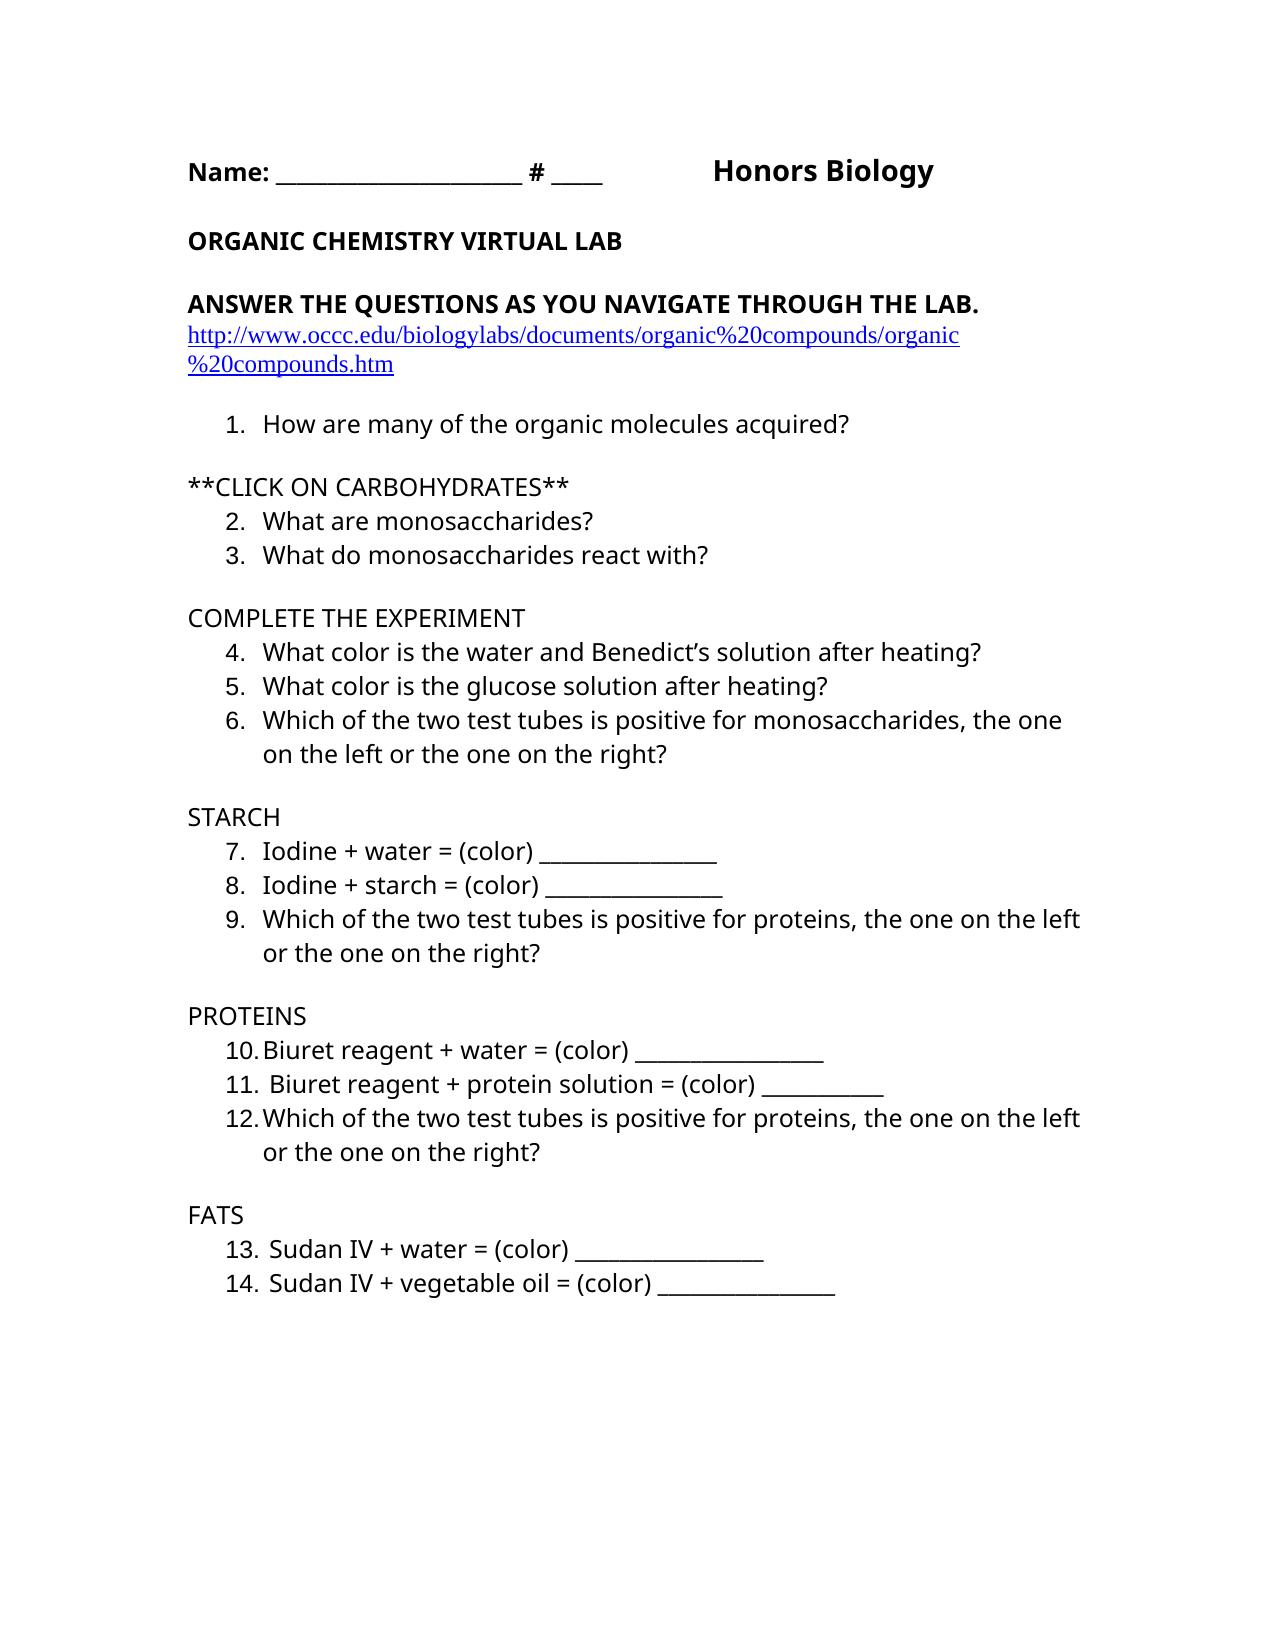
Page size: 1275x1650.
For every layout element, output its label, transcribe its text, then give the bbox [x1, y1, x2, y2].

list Biuret reagent + water = (color) _________________ [225, 1033, 1087, 1067]
list Iodine + water = (color) ________________ [225, 834, 1087, 868]
list Sudan IV + water = (color) _________________ [225, 1232, 1087, 1266]
list Which of the two test tubes is positive for proteins, the one on the left or the one on the right? [225, 1101, 1087, 1169]
text **CLICK ON CARBOHYDRATES** [187, 470, 1087, 504]
list What color is the water and Benedict’s solution after heating? [225, 635, 1087, 669]
text http://www.occc.edu/biologylabs/documents/organic%20compounds/organic%20compounds.htm [187, 321, 1087, 378]
list Which of the two test tubes is positive for monosaccharides, the one on the left or the one on the right? [225, 703, 1087, 771]
text COMPLETE THE EXPERIMENT [187, 601, 1087, 635]
list How are many of the organic molecules acquired? [225, 407, 1087, 441]
text STARCH [187, 800, 1087, 834]
list Biuret reagent + protein solution = (color) ___________ [225, 1067, 1087, 1101]
list What are monosaccharides? [225, 504, 1087, 538]
text Name: ________________________ # _____ Honors Biology [187, 150, 1087, 190]
text ANSWER THE QUESTIONS AS YOU NAVIGATE THROUGH THE LAB. [187, 287, 1087, 321]
list Sudan IV + vegetable oil = (color) ________________ [225, 1266, 1087, 1300]
list Iodine + starch = (color) ________________ [225, 868, 1087, 902]
list What do monosaccharides react with? [225, 538, 1087, 572]
list What color is the glucose solution after heating? [225, 669, 1087, 703]
list Which of the two test tubes is positive for proteins, the one on the left or the one on the right? [225, 902, 1087, 970]
text FATS [187, 1198, 1087, 1232]
text PROTEINS [187, 999, 1087, 1033]
text ORGANIC CHEMISTRY VIRTUAL LAB [187, 224, 1087, 258]
